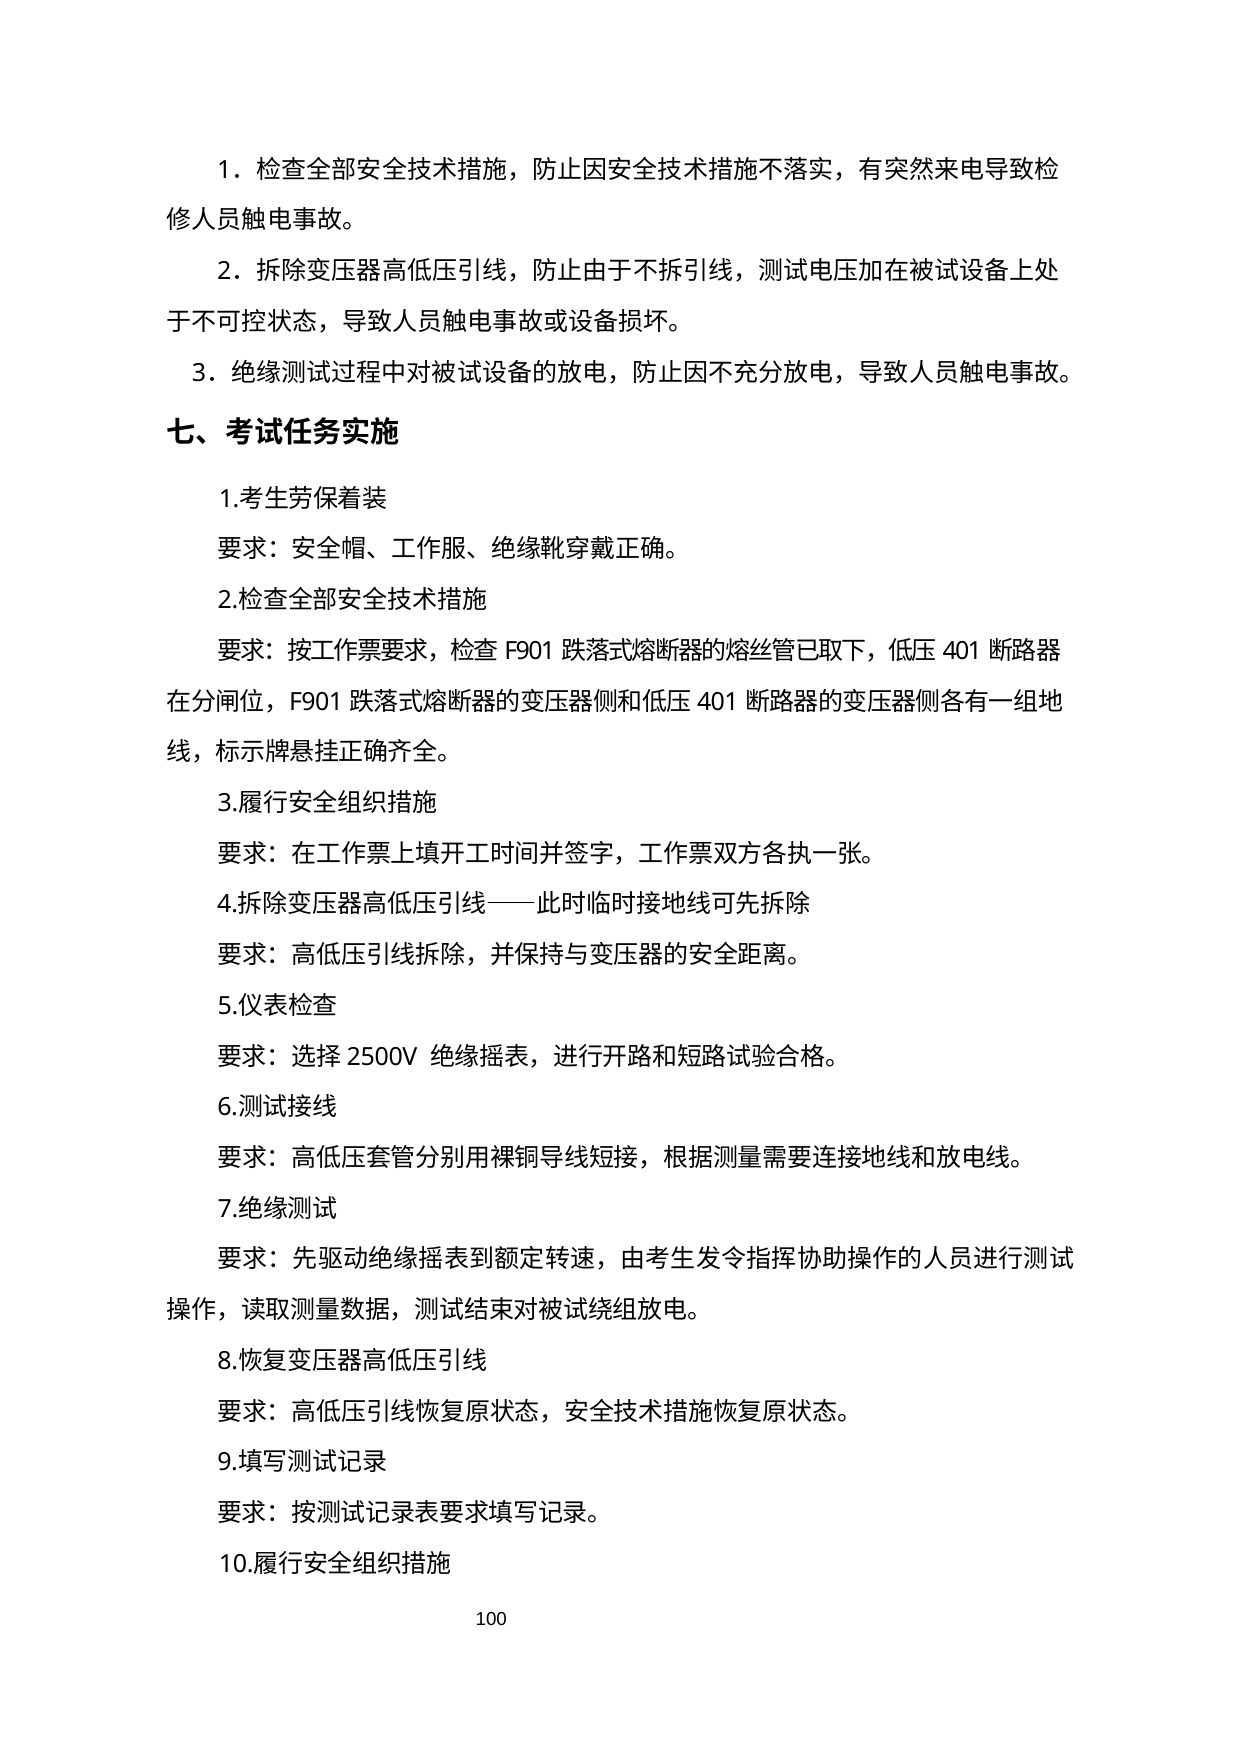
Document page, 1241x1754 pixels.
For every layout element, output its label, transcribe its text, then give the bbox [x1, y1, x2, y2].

text 要求：在工作票上填开工时间并签字，工作票双方各执一张。 [166, 833, 1084, 869]
text 1．检查全部安全技术措施，防止因安全技术措施不落实，有突然来电导致检修人员触电事故。 [166, 149, 1084, 236]
text 10.履行安全组织措施 [166, 1543, 1084, 1579]
text 要求：安全帽、工作服、绝缘靴穿戴正确。 [166, 529, 1084, 565]
text 要求：先驱动绝缘摇表到额定转速，由考生发令指挥协助操作的人员进行测试 操作，读取测量数据，测试结束对被试绕组放电。 [166, 1239, 1075, 1326]
text 2．拆除变压器高低压引线，防止由于不拆引线，测试电压加在被试设备上处于不可控状态，导致人员触电事故或设备损坏。 [166, 251, 1084, 337]
text 七、考试任务实施 [166, 415, 911, 449]
text 要求：高低压引线恢复原状态，安全技术措施恢复原状态。 [166, 1391, 1084, 1427]
text 8.恢复变压器高低压引线 [166, 1340, 1084, 1377]
text 要求：高低压套管分别用裸铜导线短接，根据测量需要连接地线和放电线。 [166, 1137, 1084, 1174]
text 要求：按测试记录表要求填写记录。 [166, 1493, 1084, 1529]
text 7.绝缘测试 [166, 1188, 1084, 1224]
text 要求：高低压引线拆除，并保持与变压器的安全距离。 [166, 934, 1084, 971]
text 要求：选择 2500V 绝缘摇表，进行开路和短路试验合格。 [166, 1036, 1084, 1072]
text 6.测试接线 [166, 1087, 1084, 1123]
text 9.填写测试记录 [166, 1442, 1084, 1478]
text 4.拆除变压器高低压引线——此时临时接地线可先拆除 [166, 884, 1084, 920]
text 3．绝缘测试过程中对被试设备的放电，防止因不充分放电，导致人员触电事故。 [166, 352, 1084, 388]
text 要求：按工作票要求，检查 F901 跌落式熔断器的熔丝管已取下，低压 401 断路器在分闸位，F901 跌落式熔断器的变压器侧和低压 401 断路器的变压器侧各有一组地线，标示牌悬挂正确齐全。 [166, 630, 1075, 768]
text 1.考生劳保着装 [166, 478, 1084, 514]
text 3.履行安全组织措施 [166, 782, 1084, 819]
text 2.检查全部安全技术措施 [166, 579, 1084, 616]
text 5.仪表检查 [166, 985, 1084, 1022]
